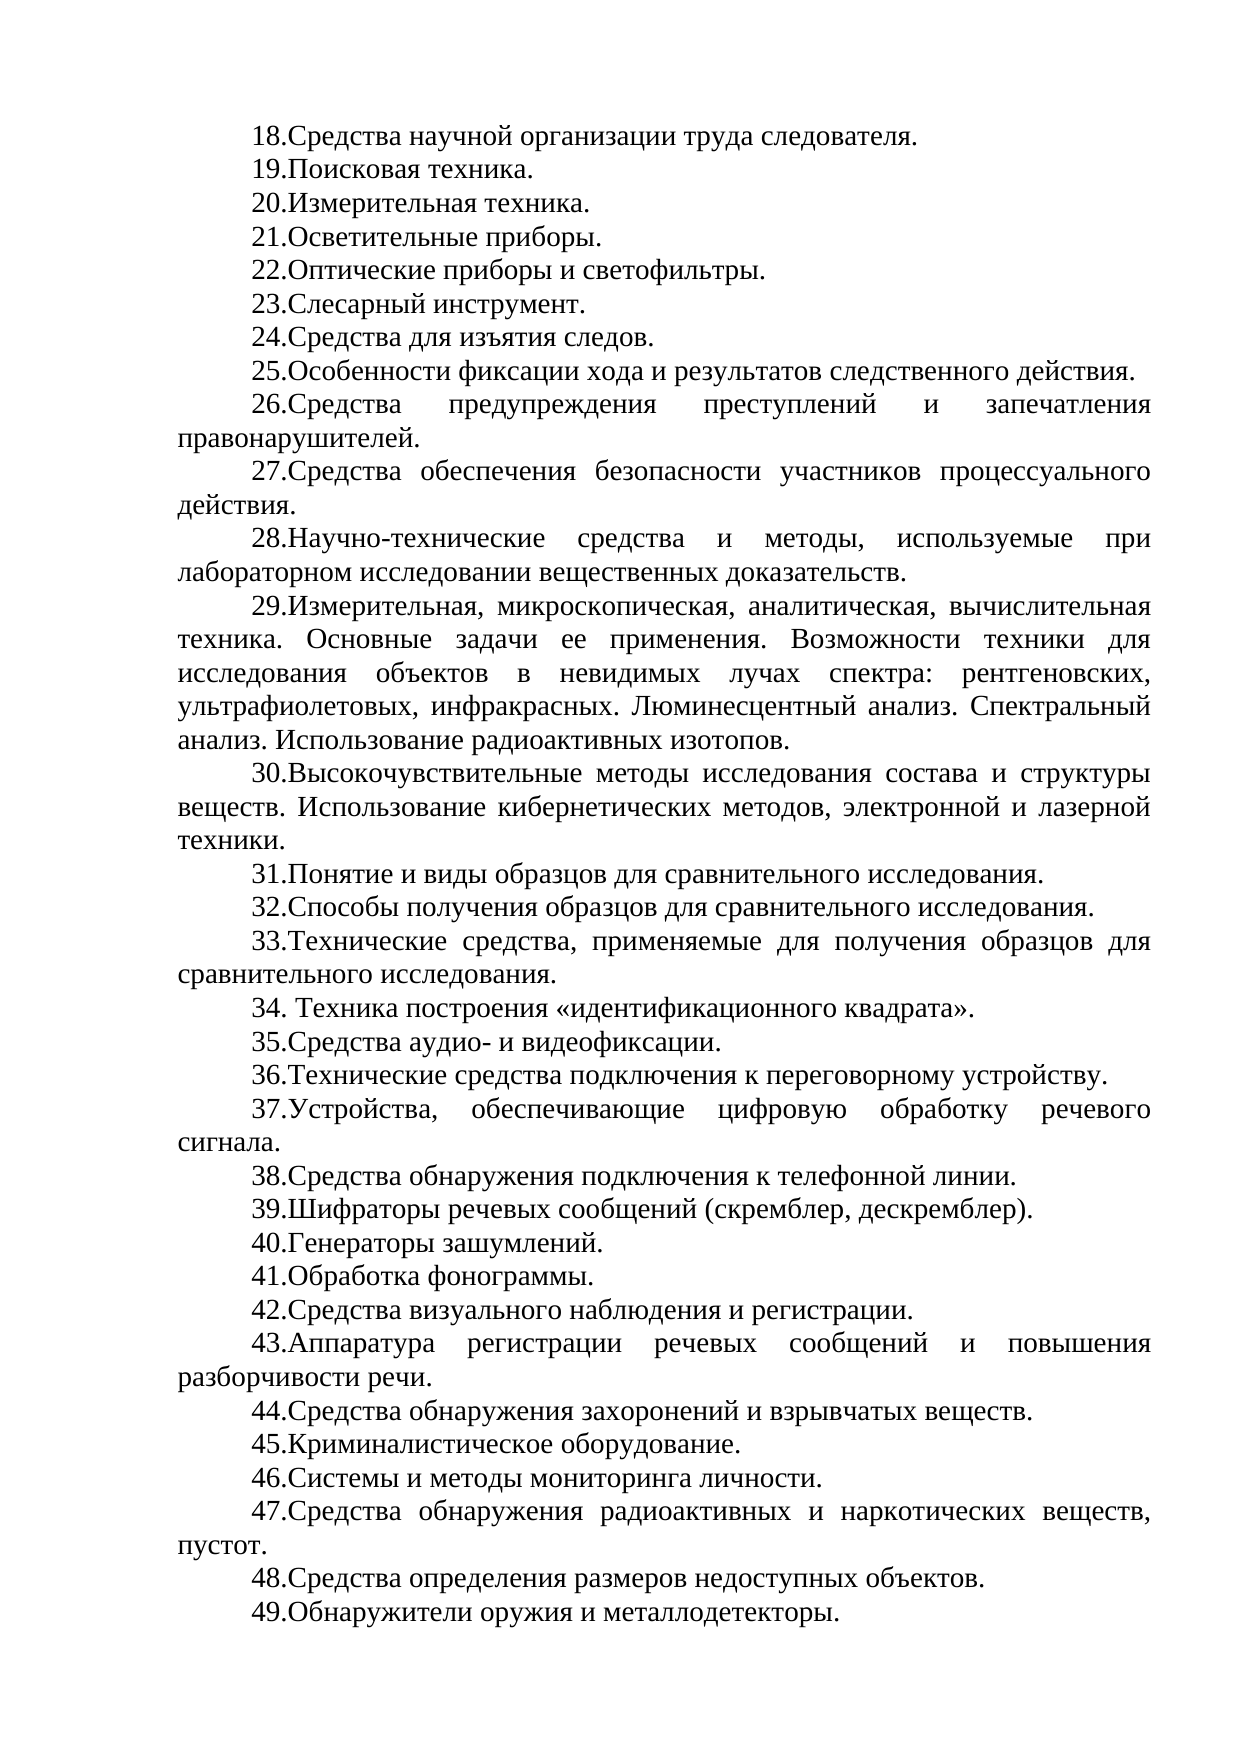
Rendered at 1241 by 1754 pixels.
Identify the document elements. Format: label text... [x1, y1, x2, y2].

text 23.Слесарный инструмент. [177, 286, 1152, 319]
text 44.Средства обнаружения захоронений и взрывчатых веществ. [177, 1393, 1152, 1426]
text 21.Осветительные приборы. [177, 219, 1152, 252]
text 27.Средства обеспечения безопасности участников процессуального действия. [177, 453, 1152, 521]
text 22.Оптические приборы и светофильтры. [177, 252, 1152, 286]
text 32.Способы получения образцов для сравнительного исследования. [177, 889, 1152, 923]
text 29.Измерительная, микроскопическая, аналитическая, вычислительная техника. Основные задачи ее применения. Возможности техники для исследования объектов в невидимых лучах спектра: рентгеновских, ультрафиолетовых, инфракрасных. Люминесцентный анализ. Спектральный анализ. Использование радиоактивных изотопов. [177, 588, 1152, 755]
text 34. Техника построения «идентификационного квадрата». [177, 990, 1152, 1024]
text 31.Понятие и виды образцов для сравнительного исследования. [177, 856, 1152, 889]
text 35.Средства аудио- и видеофиксации. [177, 1024, 1152, 1057]
text 36.Технические средства подключения к переговорному устройству. [177, 1057, 1152, 1091]
text 30.Высокочувствительные методы исследования состава и структуры веществ. Использование кибернетических методов, электронной и лазерной техники. [177, 755, 1152, 856]
text 18.Средства научной организации труда следователя. [177, 118, 1152, 152]
text 47.Средства обнаружения радиоактивных и наркотических веществ, пустот. [177, 1493, 1152, 1560]
text 49.Обнаружители оружия и металлодетекторы. [177, 1594, 1152, 1627]
text 48.Средства определения размеров недоступных объектов. [177, 1560, 1152, 1594]
text 38.Средства обнаружения подключения к телефонной линии. [177, 1158, 1152, 1191]
text 24.Средства для изъятия следов. [177, 319, 1152, 353]
text 19.Поисковая техника. [177, 152, 1152, 185]
text 25.Особенности фиксации хода и результатов следственного действия. [177, 353, 1152, 386]
text 40.Генераторы зашумлений. [177, 1225, 1152, 1258]
text 46.Системы и методы мониторинга личности. [177, 1460, 1152, 1493]
text 28.Научно-технические средства и методы, используемые при лабораторном исследовании вещественных доказательств. [177, 521, 1152, 588]
text 33.Технические средства, применяемые для получения образцов для сравнительного исследования. [177, 923, 1152, 990]
text 26.Средства предупреждения преступлений и запечатления правонарушителей. [177, 386, 1152, 453]
text 39.Шифраторы речевых сообщений (скремблер, дескремблер). [177, 1191, 1152, 1225]
text 42.Средства визуального наблюдения и регистрации. [177, 1292, 1152, 1326]
text 41.Обработка фонограммы. [177, 1258, 1152, 1292]
text 37.Устройства, обеспечивающие цифровую обработку речевого сигнала. [177, 1091, 1152, 1158]
text 45.Криминалистическое оборудование. [177, 1426, 1152, 1460]
text 20.Измерительная техника. [177, 185, 1152, 219]
text 43.Аппаратура регистрации речевых сообщений и повышения разборчивости речи. [177, 1326, 1152, 1393]
